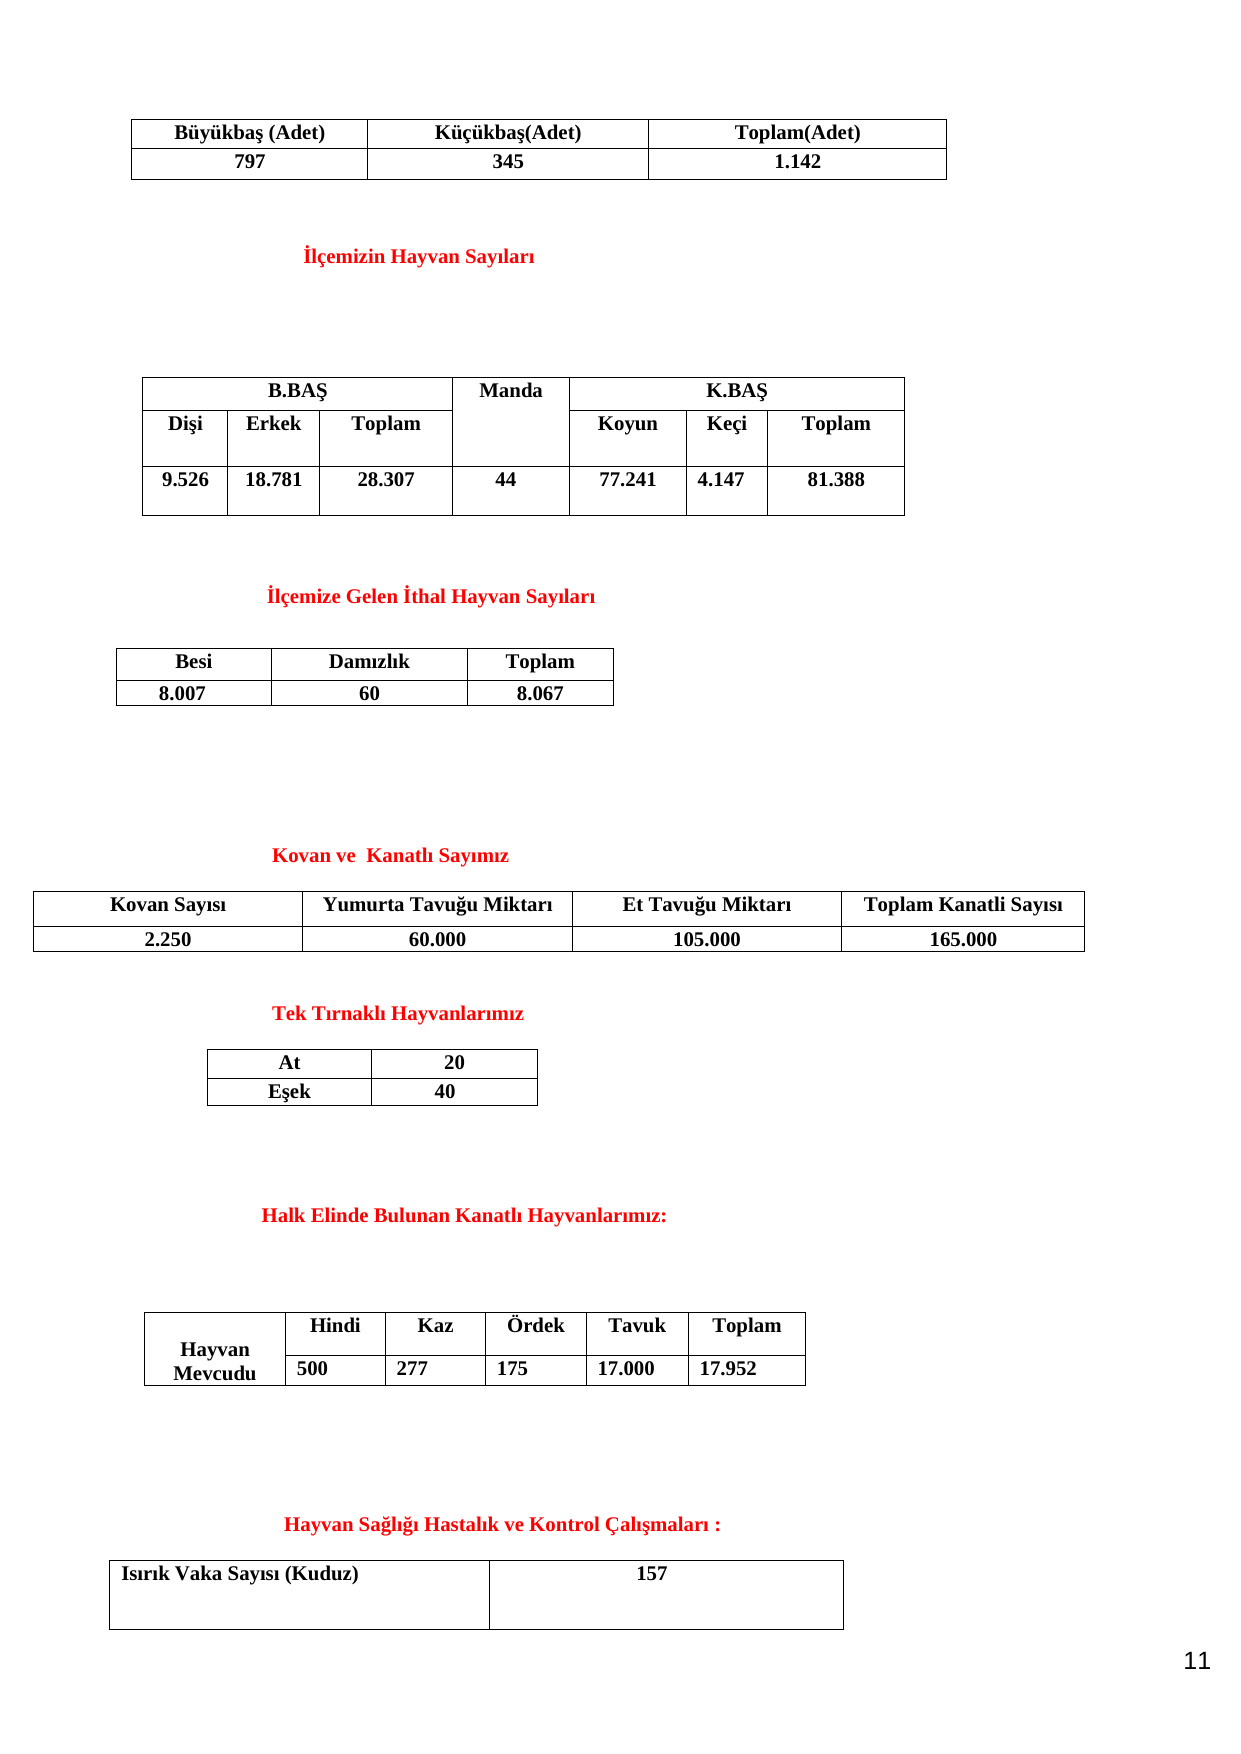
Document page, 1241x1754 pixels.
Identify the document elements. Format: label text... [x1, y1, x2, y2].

table_cell 60.000 [303, 927, 572, 951]
table_cell Dişi [143, 411, 227, 466]
table_cell 18.781 [228, 467, 319, 515]
table_cell 2.250 [34, 927, 302, 951]
table_cell 8.067 [468, 681, 613, 705]
table_cell Eşek [208, 1079, 371, 1105]
text İlçemizin Hayvan Sayıları [74, 244, 1211, 268]
table_cell 105.000 [573, 927, 841, 951]
table_header Et Tavuğu Miktarı [573, 892, 841, 926]
table_header Toplam [689, 1313, 805, 1355]
table_cell 4.147 [687, 467, 767, 515]
table_header Hindi [286, 1313, 385, 1355]
table_header Küçükbaş(Adet) [368, 120, 648, 148]
table_cell 44 [453, 467, 569, 515]
table_cell 500 [286, 1356, 385, 1385]
table_header Yumurta Tavuğu Miktarı [303, 892, 572, 926]
table_header Kovan Sayısı [34, 892, 302, 926]
text Tek Tırnaklı Hayvanlarımız [74, 1001, 1211, 1025]
table_cell 175 [486, 1356, 586, 1385]
table_header Isırık Vaka Sayısı (Kuduz) [110, 1561, 489, 1629]
table_cell 28.307 [320, 467, 452, 515]
text Hayvan Sağlığı Hastalık ve Kontrol Çalışmaları : [44, 1512, 1211, 1536]
table_header Besi [117, 649, 271, 680]
table_cell 40 [372, 1079, 537, 1105]
text Kovan ve Kanatlı Sayımız [74, 843, 1211, 867]
table_cell Erkek [228, 411, 319, 466]
table_header Toplam [468, 649, 613, 680]
table_header K.BAŞ [570, 378, 904, 410]
table_cell Toplam [320, 411, 452, 466]
table_header Toplam Kanatli Sayısı [842, 892, 1084, 926]
table_cell 1.142 [649, 149, 946, 178]
text İlçemize Gelen İthal Hayvan Sayıları [74, 584, 1211, 608]
table_cell 60 [272, 681, 467, 705]
table_cell Keçi [687, 411, 767, 466]
table_header 20 [372, 1050, 537, 1078]
table_cell 17.952 [689, 1356, 805, 1385]
table_header Manda [453, 378, 569, 466]
table_cell 8.007 [117, 681, 271, 705]
table_header Tavuk [587, 1313, 688, 1355]
table_header Hayvan Mevcudu [145, 1313, 285, 1385]
table_cell 797 [132, 149, 367, 178]
table_header Büyükbaş (Adet) [132, 120, 367, 148]
table_header Ördek [486, 1313, 586, 1355]
table_header Damızlık [272, 649, 467, 680]
table_cell 345 [368, 149, 648, 178]
text Halk Elinde Bulunan Kanatlı Hayvanlarımız: [74, 1203, 1211, 1227]
table_cell 81.388 [768, 467, 904, 515]
table_cell 17.000 [587, 1356, 688, 1385]
table_cell Koyun [570, 411, 686, 466]
table_header At [208, 1050, 371, 1078]
table_cell 165.000 [842, 927, 1084, 951]
table_cell 277 [386, 1356, 485, 1385]
table_header Kaz [386, 1313, 485, 1355]
table_cell Toplam [768, 411, 904, 466]
table_header Toplam(Adet) [649, 120, 946, 148]
table_cell 9.526 [143, 467, 227, 515]
table_header 157 [490, 1561, 843, 1629]
table_header B.BAŞ [143, 378, 452, 410]
table_cell 77.241 [570, 467, 686, 515]
